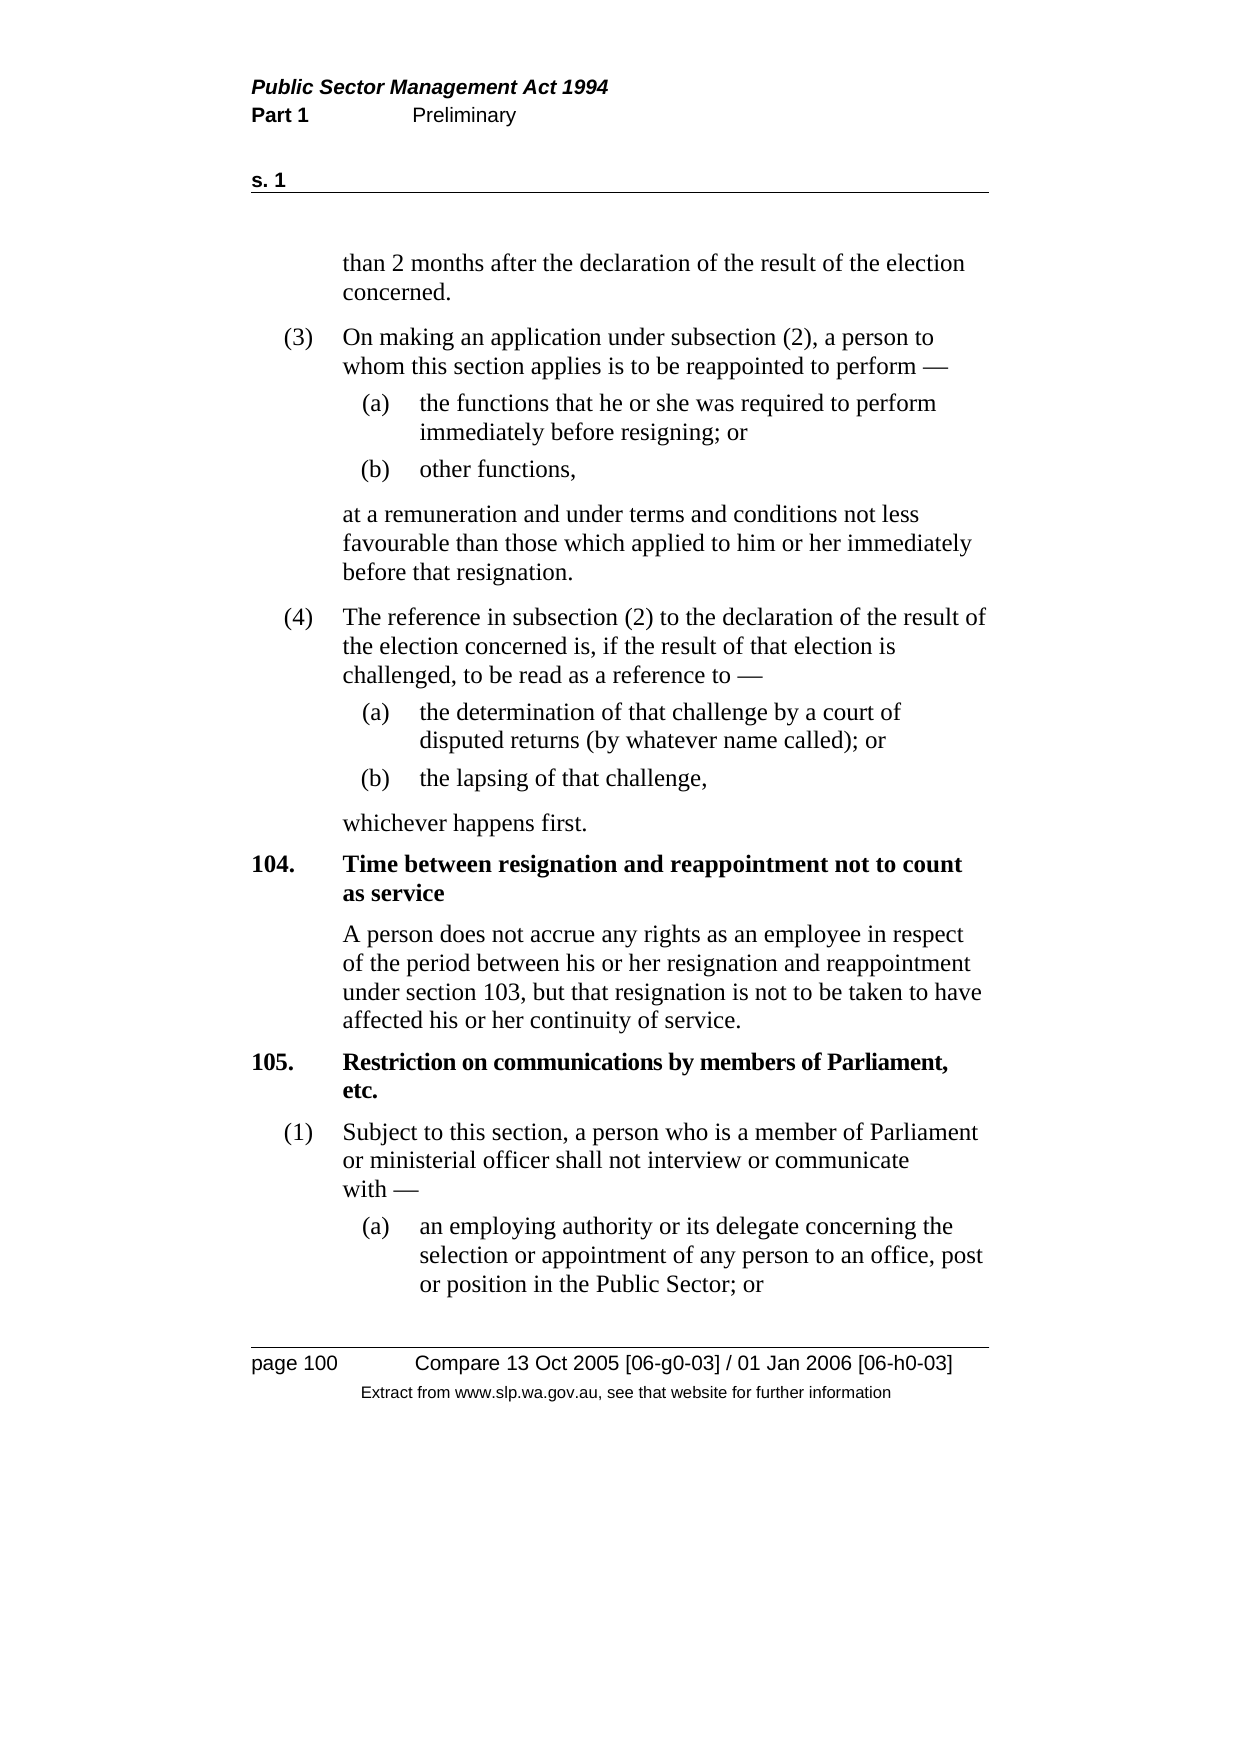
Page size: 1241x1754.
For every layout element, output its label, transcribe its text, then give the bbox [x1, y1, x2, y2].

text (a) the determination of that challenge by a court of disputed returns (by whatever name called); or [251, 697, 989, 754]
subtitle 105. Restriction on communications by members of Parliament, etc. [251, 1047, 989, 1104]
text (4) The reference in subsection (2) to the declaration of the result of the election concerned is, if the result of that election is challenged, to be read as a reference to — [251, 602, 989, 688]
text (3) On making an application under subsection (2), a person to whom this section applies is to be reappointed to perform — [251, 322, 989, 380]
text (b) the lapsing of that challenge, [251, 763, 989, 791]
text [251, 248, 989, 306]
text A person does not accrue any rights as an employee in respect of the period between his or her resignation and reappointment under section 103, but that resignation is not to be taken to have affected his or her continuity of service. [251, 919, 989, 1034]
text whichever happens first. [251, 808, 989, 837]
text at a remuneration and under terms and conditions not less favourable than those which applied to him or her immediately before that resignation. [251, 499, 989, 586]
subtitle 104. Time between resignation and reappointment not to count as service [251, 849, 989, 907]
text (b) other functions, [251, 454, 989, 483]
text (a) the functions that he or she was required to perform immediately before resigning; or [251, 388, 989, 446]
text (1) Subject to this section, a person who is a member of Parliament or ministerial officer shall not interview or communicate with — [251, 1117, 989, 1203]
text (a) an employing authority or its delegate concerning the selection or appointment of any person to an office, post or position in the Public Sector; or [251, 1211, 989, 1298]
